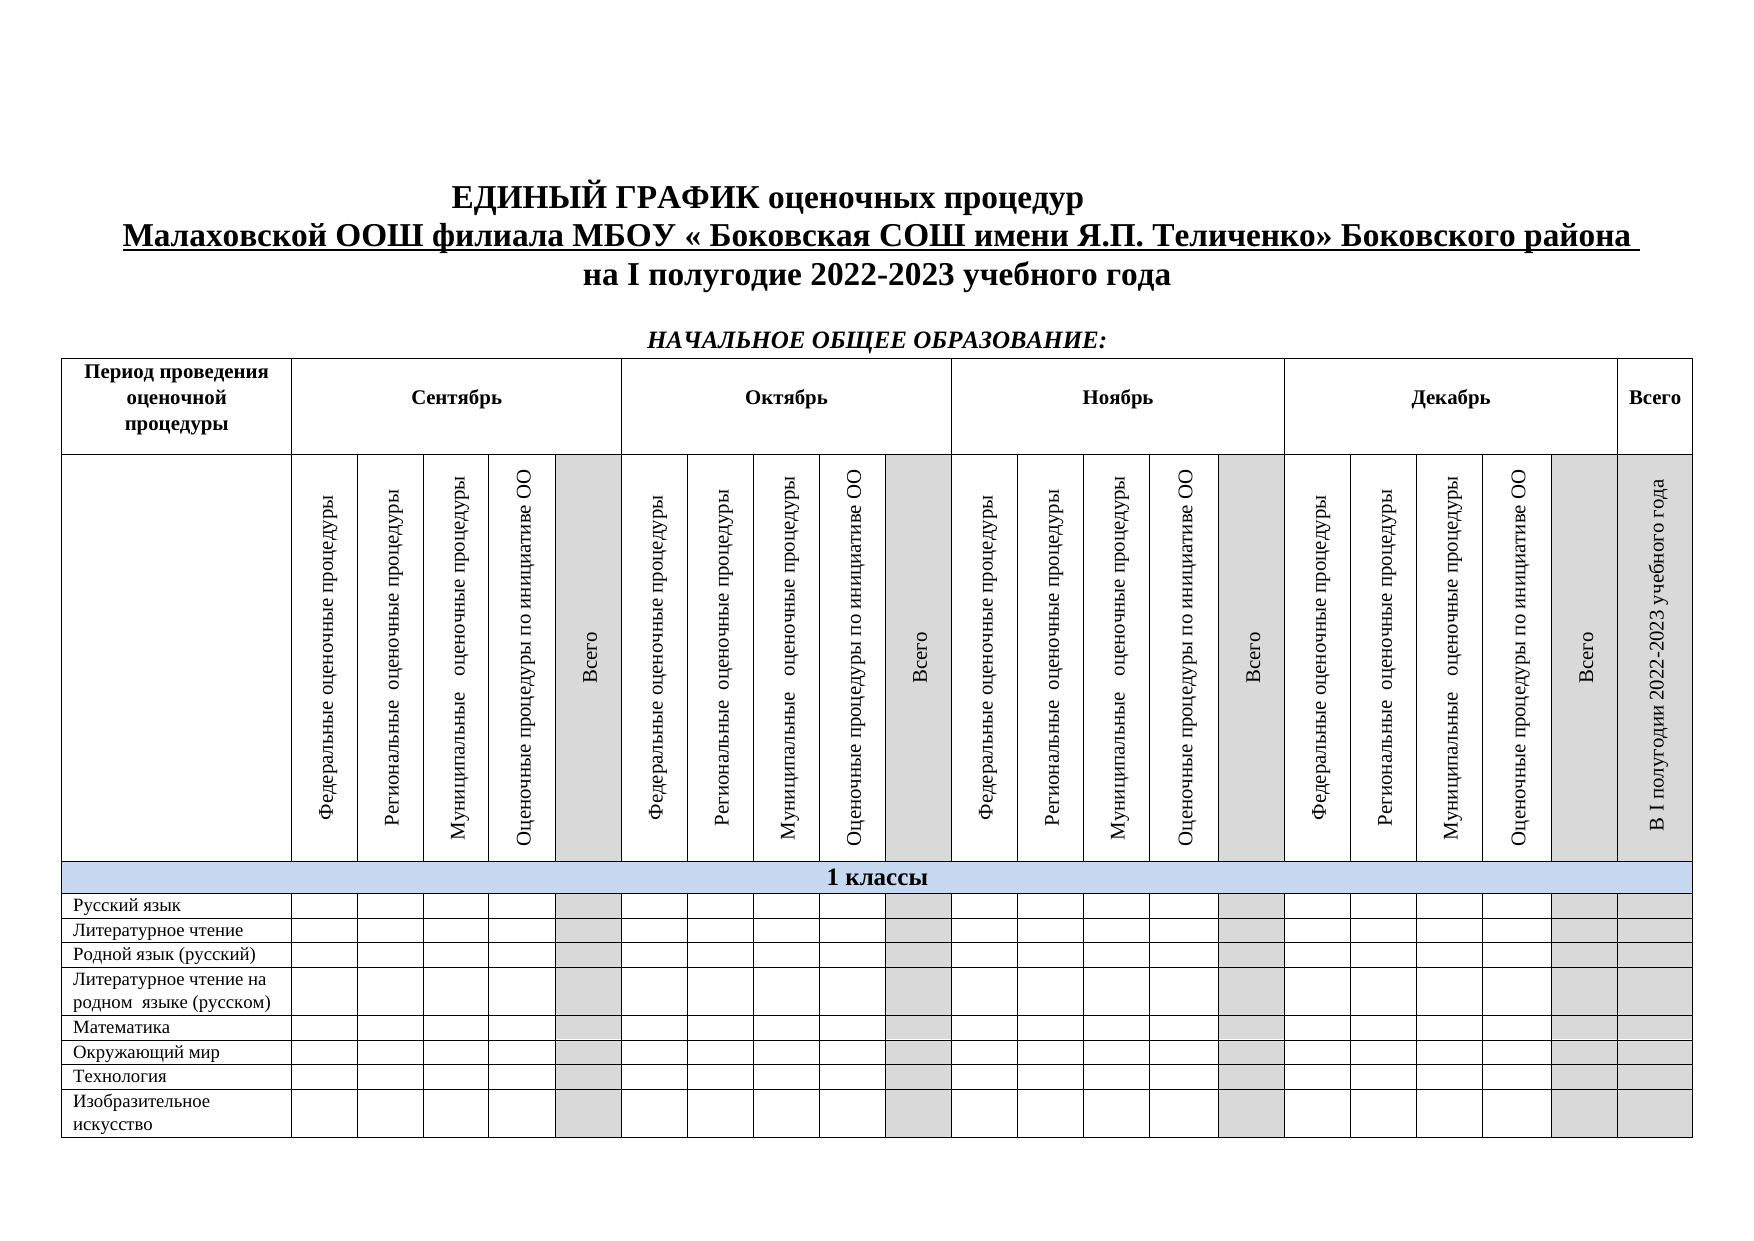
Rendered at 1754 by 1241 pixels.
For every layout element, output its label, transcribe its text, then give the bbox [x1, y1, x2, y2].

text ЕДИНЫЙ ГРАФИК оценочных процедур [118, 177, 1636, 216]
table_cell [622, 1090, 687, 1137]
table_cell [1219, 1041, 1284, 1064]
table_cell [489, 919, 555, 942]
table_cell [952, 968, 1017, 1015]
table_cell [688, 968, 753, 1015]
table_cell [1483, 1090, 1551, 1137]
table_cell [1018, 919, 1083, 942]
table_cell Муниципальные оценочные процедуры [1084, 455, 1149, 861]
table_cell [358, 1041, 423, 1064]
table_cell [1618, 943, 1692, 967]
table_cell [1219, 968, 1284, 1015]
table_cell [1084, 1016, 1149, 1039]
table_cell [1483, 968, 1551, 1015]
table_cell [1150, 1090, 1218, 1137]
table_cell [754, 1090, 819, 1137]
table_cell 1 классы [62, 862, 1692, 893]
table_cell [820, 1065, 885, 1089]
table_cell Всего [1552, 455, 1617, 861]
table_cell Оценочные процедуры по инициативе ОО [1150, 455, 1218, 861]
table_cell [1552, 894, 1617, 918]
table_cell [489, 1041, 555, 1064]
table_cell [1618, 1090, 1692, 1137]
table_cell Математика [62, 1016, 291, 1039]
table_cell [556, 894, 621, 918]
table_cell Оценочные процедуры по инициативе ОО [1483, 455, 1551, 861]
table_cell Всего [886, 455, 951, 861]
table_cell [886, 943, 951, 967]
table_cell [754, 894, 819, 918]
table_cell Региональные оценочные процедуры [688, 455, 753, 861]
table_cell Оценочные процедуры по инициативе ОО [489, 455, 555, 861]
table_cell [1417, 1041, 1482, 1064]
table_cell [1219, 919, 1284, 942]
table_cell [886, 968, 951, 1015]
table_header Сентябрь [292, 359, 621, 454]
table_cell [62, 455, 291, 861]
table_cell [556, 1041, 621, 1064]
table_cell [952, 919, 1017, 942]
table_cell [556, 968, 621, 1015]
table_cell [688, 1016, 753, 1039]
table_cell [754, 1065, 819, 1089]
table_cell [1417, 943, 1482, 967]
table_cell [424, 968, 488, 1015]
table_cell [1618, 1016, 1692, 1039]
table_cell [292, 1016, 357, 1039]
table_cell [424, 894, 488, 918]
table_cell Всего [1219, 455, 1284, 861]
table_cell [622, 1041, 687, 1064]
table_cell [886, 1016, 951, 1039]
table_cell [820, 943, 885, 967]
table_cell Родной язык (русский) [62, 943, 291, 967]
table_cell [424, 1090, 488, 1137]
table_cell [1552, 943, 1617, 967]
table_cell [886, 1090, 951, 1137]
table_cell [754, 968, 819, 1015]
table_cell [754, 919, 819, 942]
table_cell [952, 1041, 1017, 1064]
table_cell [1285, 943, 1350, 967]
table_cell [820, 894, 885, 918]
table_cell [1150, 894, 1218, 918]
table_cell [1351, 919, 1416, 942]
table_cell Федеральные оценочные процедуры [1285, 455, 1350, 861]
table_cell [1018, 1041, 1083, 1064]
table_cell [489, 1090, 555, 1137]
table_cell [1618, 894, 1692, 918]
table_cell [688, 894, 753, 918]
table_cell [1219, 943, 1284, 967]
table_cell [1417, 894, 1482, 918]
table_cell [1483, 919, 1551, 942]
table_cell [820, 1041, 885, 1064]
table_cell [622, 1065, 687, 1089]
table_cell [1018, 943, 1083, 967]
table_cell [1552, 919, 1617, 942]
table_cell [292, 1041, 357, 1064]
table_cell [622, 943, 687, 967]
table_cell [1018, 1065, 1083, 1089]
table_cell [424, 919, 488, 942]
table_cell [1018, 1016, 1083, 1039]
table_cell Всего [556, 455, 621, 861]
table_cell [886, 919, 951, 942]
table_cell [688, 1090, 753, 1137]
table_cell [1018, 968, 1083, 1015]
table_cell [1417, 919, 1482, 942]
table_cell [556, 1065, 621, 1089]
table_cell В I полугодии 2022-2023 учебного года [1618, 455, 1692, 861]
table_cell Литературное чтение на родном языке (русском) [62, 968, 291, 1015]
table_cell [358, 1016, 423, 1039]
table_cell [1084, 968, 1149, 1015]
table_cell [820, 1016, 885, 1039]
table_cell [292, 919, 357, 942]
table_cell [424, 943, 488, 967]
table_cell [358, 894, 423, 918]
table_cell Региональные оценочные процедуры [358, 455, 423, 861]
table_cell [358, 1065, 423, 1089]
table_cell [886, 1041, 951, 1064]
table_cell [1084, 919, 1149, 942]
table_cell [1285, 1041, 1350, 1064]
table_cell [1219, 1065, 1284, 1089]
table_cell [489, 894, 555, 918]
table_cell [489, 968, 555, 1015]
table_cell [688, 1041, 753, 1064]
table_cell [292, 894, 357, 918]
table_cell [1351, 968, 1416, 1015]
table_cell [622, 1016, 687, 1039]
table_cell [1351, 1041, 1416, 1064]
text НАЧАЛЬНОЕ ОБЩЕЕ ОБРАЗОВАНИЕ: [118, 325, 1636, 354]
table_cell Региональные оценочные процедуры [1018, 455, 1083, 861]
table_cell [1618, 1065, 1692, 1089]
table_cell [622, 894, 687, 918]
table_cell [1084, 894, 1149, 918]
table_cell [754, 1041, 819, 1064]
table_cell Технология [62, 1065, 291, 1089]
table_header Октябрь [622, 359, 951, 454]
table_cell [358, 1090, 423, 1137]
table_cell [1351, 1090, 1416, 1137]
table_cell [952, 943, 1017, 967]
table_cell [1351, 1065, 1416, 1089]
table_cell Федеральные оценочные процедуры [952, 455, 1017, 861]
table_cell [1219, 1090, 1284, 1137]
table_header Период проведения оценочной процедуры [62, 359, 291, 454]
table_cell [292, 968, 357, 1015]
table_cell [1285, 968, 1350, 1015]
table_cell [292, 1090, 357, 1137]
table_cell [1483, 1041, 1551, 1064]
table_cell [489, 1016, 555, 1039]
table_cell [1150, 943, 1218, 967]
table_cell [688, 943, 753, 967]
table_cell Окружающий мир [62, 1041, 291, 1064]
table_cell Федеральные оценочные процедуры [622, 455, 687, 861]
table_cell [1084, 1041, 1149, 1064]
table_cell [754, 1016, 819, 1039]
table_cell [358, 968, 423, 1015]
table_cell [556, 919, 621, 942]
table_cell [952, 894, 1017, 918]
table_cell [1285, 1090, 1350, 1137]
text на I полугодие 2022-2023 учебного года [118, 254, 1636, 292]
table_cell [952, 1065, 1017, 1089]
table_cell [1552, 1065, 1617, 1089]
table_cell [820, 1090, 885, 1137]
table_cell [1618, 919, 1692, 942]
table_cell [952, 1016, 1017, 1039]
table_cell [1018, 1090, 1083, 1137]
table_cell [952, 1090, 1017, 1137]
table_cell [1552, 1016, 1617, 1039]
table_cell [1084, 943, 1149, 967]
table_cell [1285, 894, 1350, 918]
table_cell [489, 1065, 555, 1089]
table_cell [886, 1065, 951, 1089]
table_cell [1285, 1016, 1350, 1039]
table_cell [424, 1016, 488, 1039]
table_cell [1084, 1065, 1149, 1089]
table_cell [556, 1016, 621, 1039]
table_cell [358, 919, 423, 942]
table_cell Изобразительное искусство [62, 1090, 291, 1137]
table_header Ноябрь [952, 359, 1284, 454]
table_cell [1618, 968, 1692, 1015]
table_cell Федеральные оценочные процедуры [292, 455, 357, 861]
table_cell [1552, 1090, 1617, 1137]
table_cell [622, 968, 687, 1015]
table_cell [886, 894, 951, 918]
table_cell [820, 919, 885, 942]
table_cell [1483, 894, 1551, 918]
table_cell [489, 943, 555, 967]
table_cell [1351, 1016, 1416, 1039]
table_cell [556, 943, 621, 967]
table_cell [1150, 968, 1218, 1015]
table_cell [1417, 1090, 1482, 1137]
table_cell [754, 943, 819, 967]
table_cell [1150, 919, 1218, 942]
table_cell [1285, 1065, 1350, 1089]
table_cell [1552, 1041, 1617, 1064]
table_cell Муниципальные оценочные процедуры [424, 455, 488, 861]
table_cell [1150, 1016, 1218, 1039]
table_cell [424, 1041, 488, 1064]
table_cell [1618, 1041, 1692, 1064]
table_cell [1150, 1041, 1218, 1064]
table_cell [292, 1065, 357, 1089]
table_cell [1084, 1090, 1149, 1137]
table_cell [1552, 968, 1617, 1015]
table_cell [820, 968, 885, 1015]
table_cell Муниципальные оценочные процедуры [754, 455, 819, 861]
table_cell Муниципальные оценочные процедуры [1417, 455, 1482, 861]
table_cell [292, 943, 357, 967]
table_header Всего [1618, 359, 1692, 454]
text Малаховской ООШ филиала МБОУ « Боковская СОШ имени Я.П. Теличенко» Боковского района [118, 216, 1636, 254]
table_cell [358, 943, 423, 967]
table_cell Оценочные процедуры по инициативе ОО [820, 455, 885, 861]
table_cell [1483, 1016, 1551, 1039]
table_cell [688, 1065, 753, 1089]
table_header Декабрь [1285, 359, 1617, 454]
table_cell Русский язык [62, 894, 291, 918]
table_cell [1417, 1016, 1482, 1039]
table_cell [1219, 1016, 1284, 1039]
table_cell [1417, 968, 1482, 1015]
table_cell Литературное чтение [62, 919, 291, 942]
table_cell [1285, 919, 1350, 942]
table_cell Региональные оценочные процедуры [1351, 455, 1416, 861]
table_cell [1018, 894, 1083, 918]
table_cell [556, 1090, 621, 1137]
table_cell [1219, 894, 1284, 918]
table_cell [1351, 894, 1416, 918]
table_cell [1150, 1065, 1218, 1089]
table_cell [688, 919, 753, 942]
table_cell [1483, 1065, 1551, 1089]
table_cell [1351, 943, 1416, 967]
table_cell [1417, 1065, 1482, 1089]
table_cell [424, 1065, 488, 1089]
table_cell [622, 919, 687, 942]
table_cell [1483, 943, 1551, 967]
